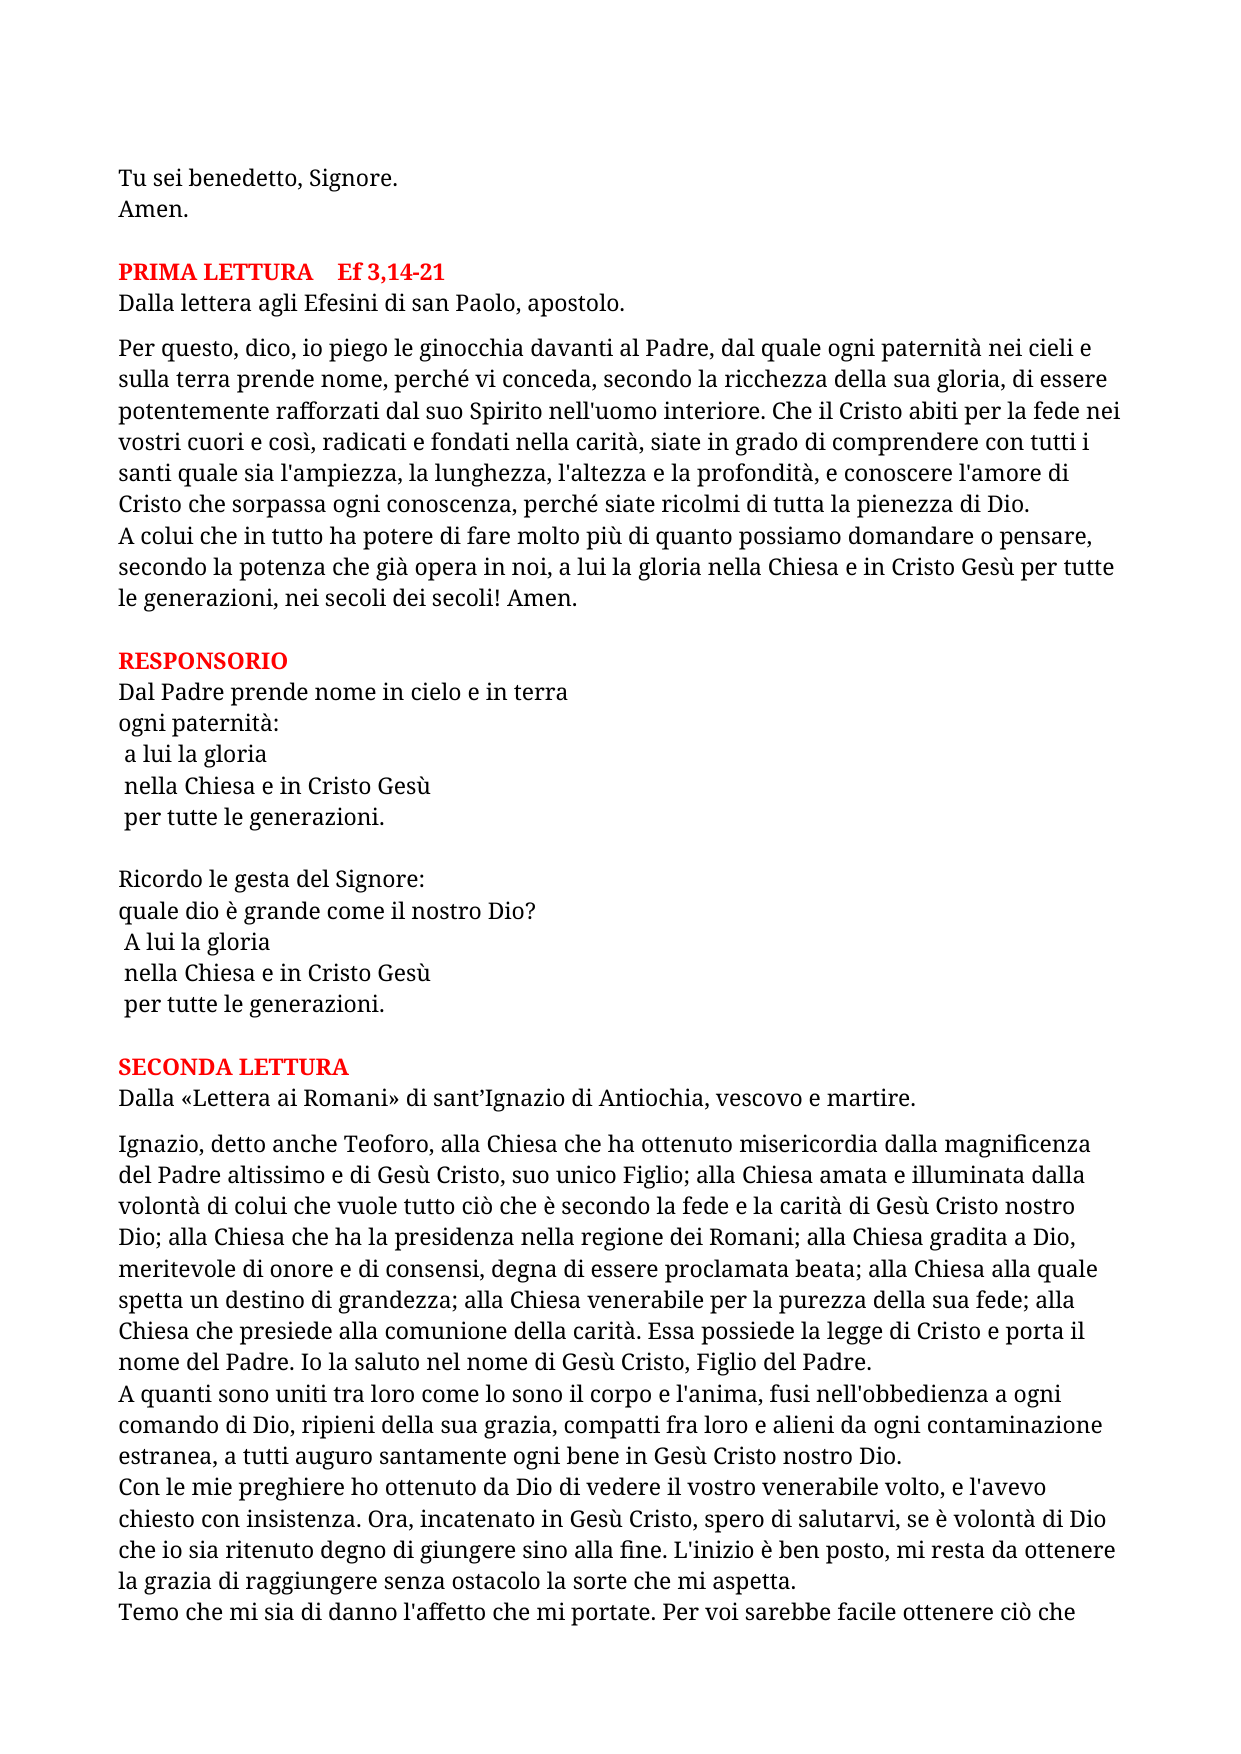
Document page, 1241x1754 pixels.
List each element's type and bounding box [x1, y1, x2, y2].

text [118, 148, 1122, 1628]
